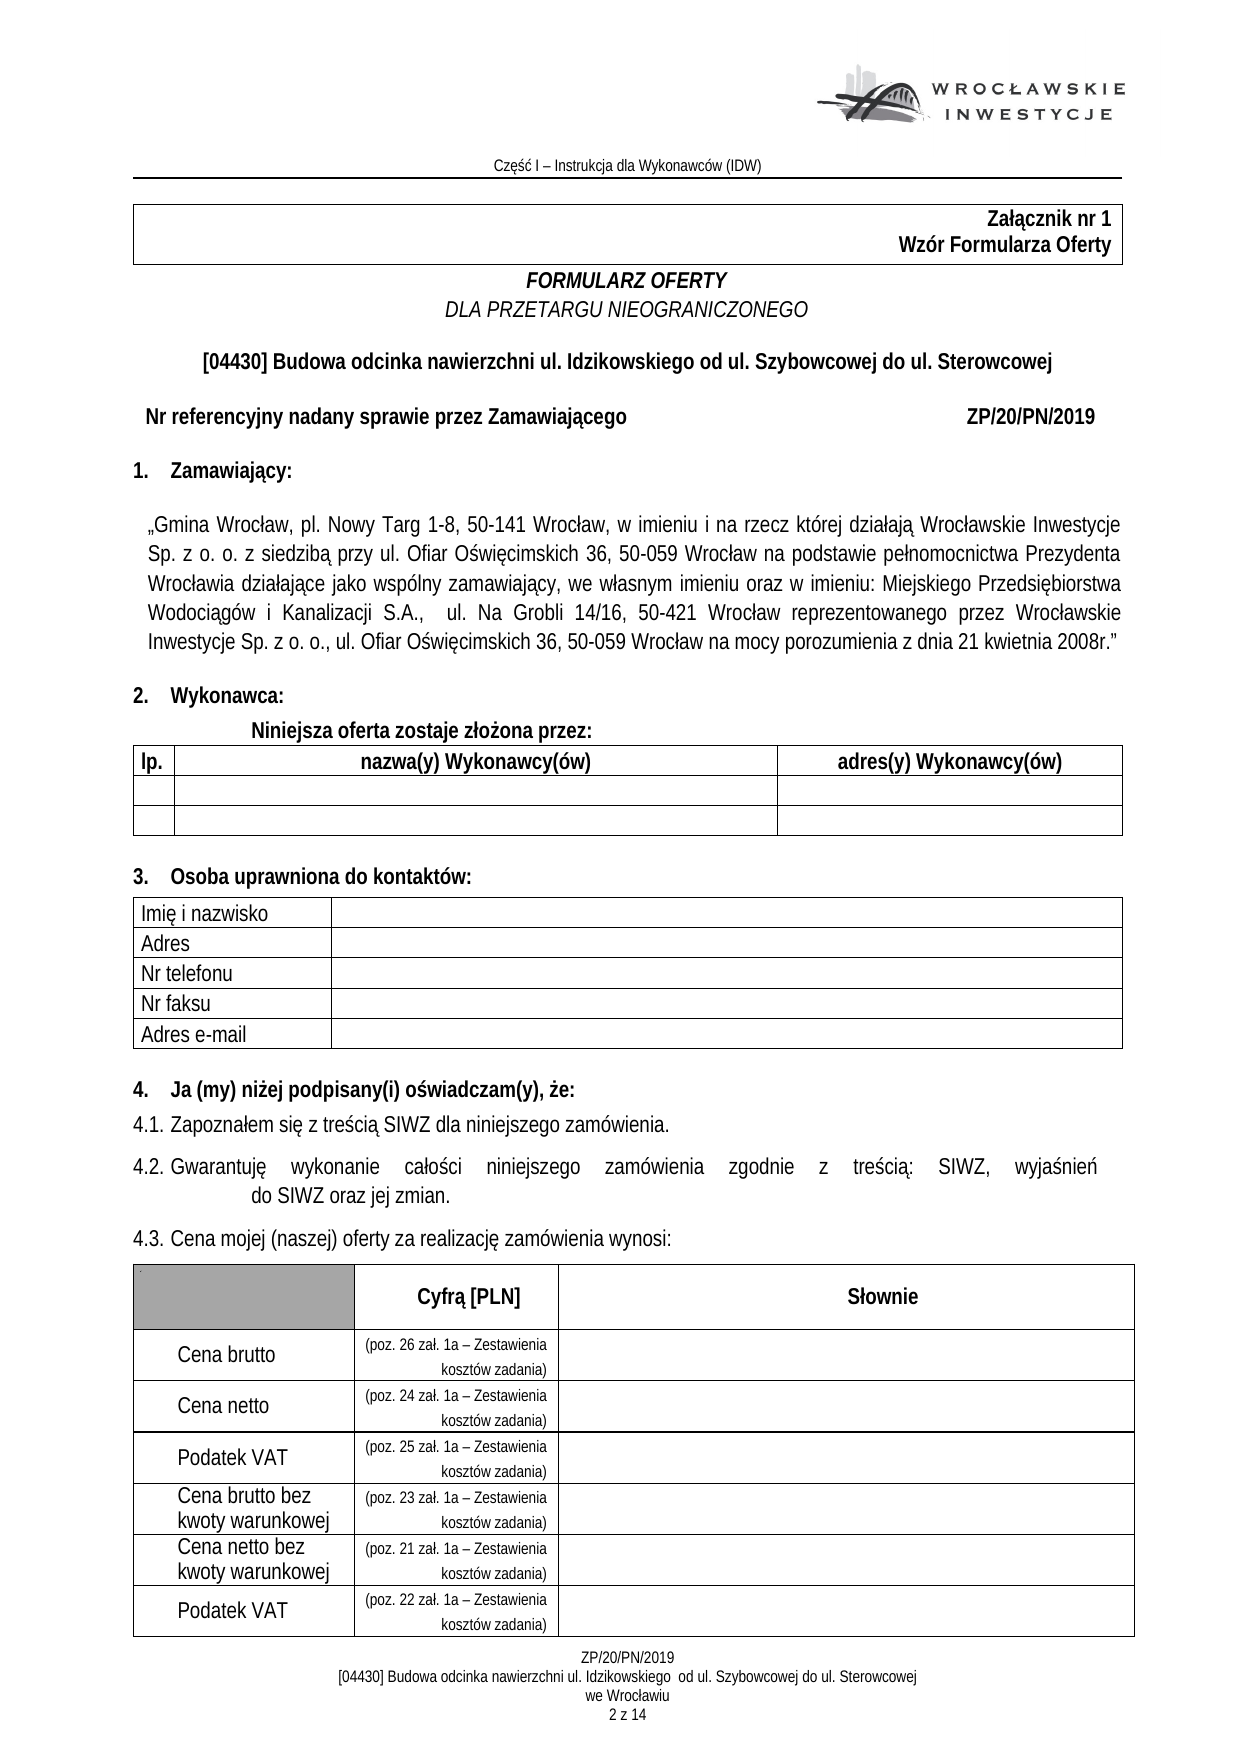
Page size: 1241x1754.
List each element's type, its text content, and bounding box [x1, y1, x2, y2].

text „Gmina Wrocław, pl. Nowy Targ 1-8, 50-141 Wrocław, w imieniu i na rzecz której działają Wrocławskie Inwestycje Sp. z o. o. z siedzibą przy ul. Ofiar Oświęcimskich 36, 50-059 Wrocław na podstawie pełnomocnictwa Prezydenta Wrocławia działające jako wspólny zamawiający, we własnym imieniu oraz w imieniu: Miejskiego Przedsiębiorstwa Wodociągów i Kanalizacji S.A., ul. Na Grobli 14/16, 50-421 Wrocław reprezentowanego przez Wrocławskie Inwestycje Sp. z o. o., ul. Ofiar Oświęcimskich 36, 50-059 Wrocław na mocy porozumienia z dnia 21 kwietnia 2008r.” [148, 509, 1122, 655]
list Zamawiający: [133, 455, 1122, 484]
table_cell [778, 776, 1122, 805]
list Ja (my) niżej podpisany(i) oświadczam(y), że: [133, 1074, 1122, 1103]
table_header [332, 898, 1122, 927]
list Wykonawca: [133, 680, 1122, 709]
table_cell [332, 958, 1122, 987]
table_cell Cena netto bez kwoty warunkowej [134, 1535, 354, 1584]
table_cell (poz. 24 zał. 1a – Zestawienia kosztów zadania) [355, 1381, 558, 1431]
table_cell [332, 1019, 1122, 1048]
table_cell (poz. 25 zał. 1a – Zestawienia kosztów zadania) [355, 1433, 558, 1482]
table_header Słownie [559, 1265, 1134, 1329]
table_cell Adres e-mail [134, 1019, 331, 1048]
table_header ZP/20/PN/2019 [836, 401, 1102, 430]
table_cell [559, 1330, 1134, 1380]
list Gwarantuję wykonanie całości niniejszego zamówienia zgodnie z treścią: SIWZ, wyjaśnień do SIWZ oraz jej zmian. [133, 1151, 1122, 1209]
table_header adres(y) Wykonawcy(ów) [778, 746, 1122, 775]
table_cell Podatek VAT [134, 1586, 354, 1636]
list Osoba uprawniona do kontaktów: [133, 861, 1122, 891]
table_header Cyfrą [PLN] [355, 1265, 558, 1329]
table_cell [559, 1484, 1134, 1533]
table_cell Cena netto [134, 1381, 354, 1431]
table_cell [332, 928, 1122, 957]
table_header nazwa(y) Wykonawcy(ów) [175, 746, 777, 775]
table_cell [134, 806, 174, 835]
table_cell [134, 776, 174, 805]
table_cell [559, 1586, 1134, 1636]
table_cell (poz. 22 zał. 1a – Zestawienia kosztów zadania) [355, 1586, 558, 1636]
table_cell (poz. 26 zał. 1a – Zestawienia kosztów zadania) [355, 1330, 558, 1380]
text Niniejsza oferta zostaje złożona przez: [251, 716, 1122, 745]
table_cell [332, 989, 1122, 1018]
list Zapoznałem się z treścią SIWZ dla niniejszego zamówienia. [133, 1109, 1122, 1138]
subtitle FORMULARZ OFERTY [133, 265, 1122, 294]
table_header Nr referencyjny nadany sprawie przez Zamawiającego [133, 401, 836, 430]
table_cell [559, 1381, 1134, 1431]
table_cell Cena brutto [134, 1330, 354, 1380]
table_cell (poz. 23 zał. 1a – Zestawienia kosztów zadania) [355, 1484, 558, 1533]
table_cell (poz. 21 zał. 1a – Zestawienia kosztów zadania) [355, 1535, 558, 1584]
table_cell [175, 776, 777, 805]
subtitle DLA PRZETARGU NIEOGRANICZONEGO [133, 294, 1122, 323]
table_cell [778, 806, 1122, 835]
table_header Imię i nazwisko [134, 898, 331, 927]
table_cell Nr telefonu [134, 958, 331, 987]
picture [782, 29, 1161, 157]
table_cell Nr faksu [134, 989, 331, 1018]
list Cena mojej (naszej) oferty za realizację zamówienia wynosi: [133, 1222, 1122, 1251]
table_header lp. [134, 746, 174, 775]
table_cell [559, 1433, 1134, 1482]
table_header Załącznik nr 1 Wzór Formularza Oferty [134, 205, 1122, 264]
table_cell [175, 806, 777, 835]
table_cell Podatek VAT [134, 1433, 354, 1482]
text [04430] Budowa odcinka nawierzchni ul. Idzikowskiego od ul. Szybowcowej do ul. Sterowcowej [133, 348, 1122, 374]
table_header [134, 1265, 354, 1329]
table_cell Cena brutto bez kwoty warunkowej [134, 1484, 354, 1533]
table_cell [559, 1535, 1134, 1584]
table_cell Adres [134, 928, 331, 957]
